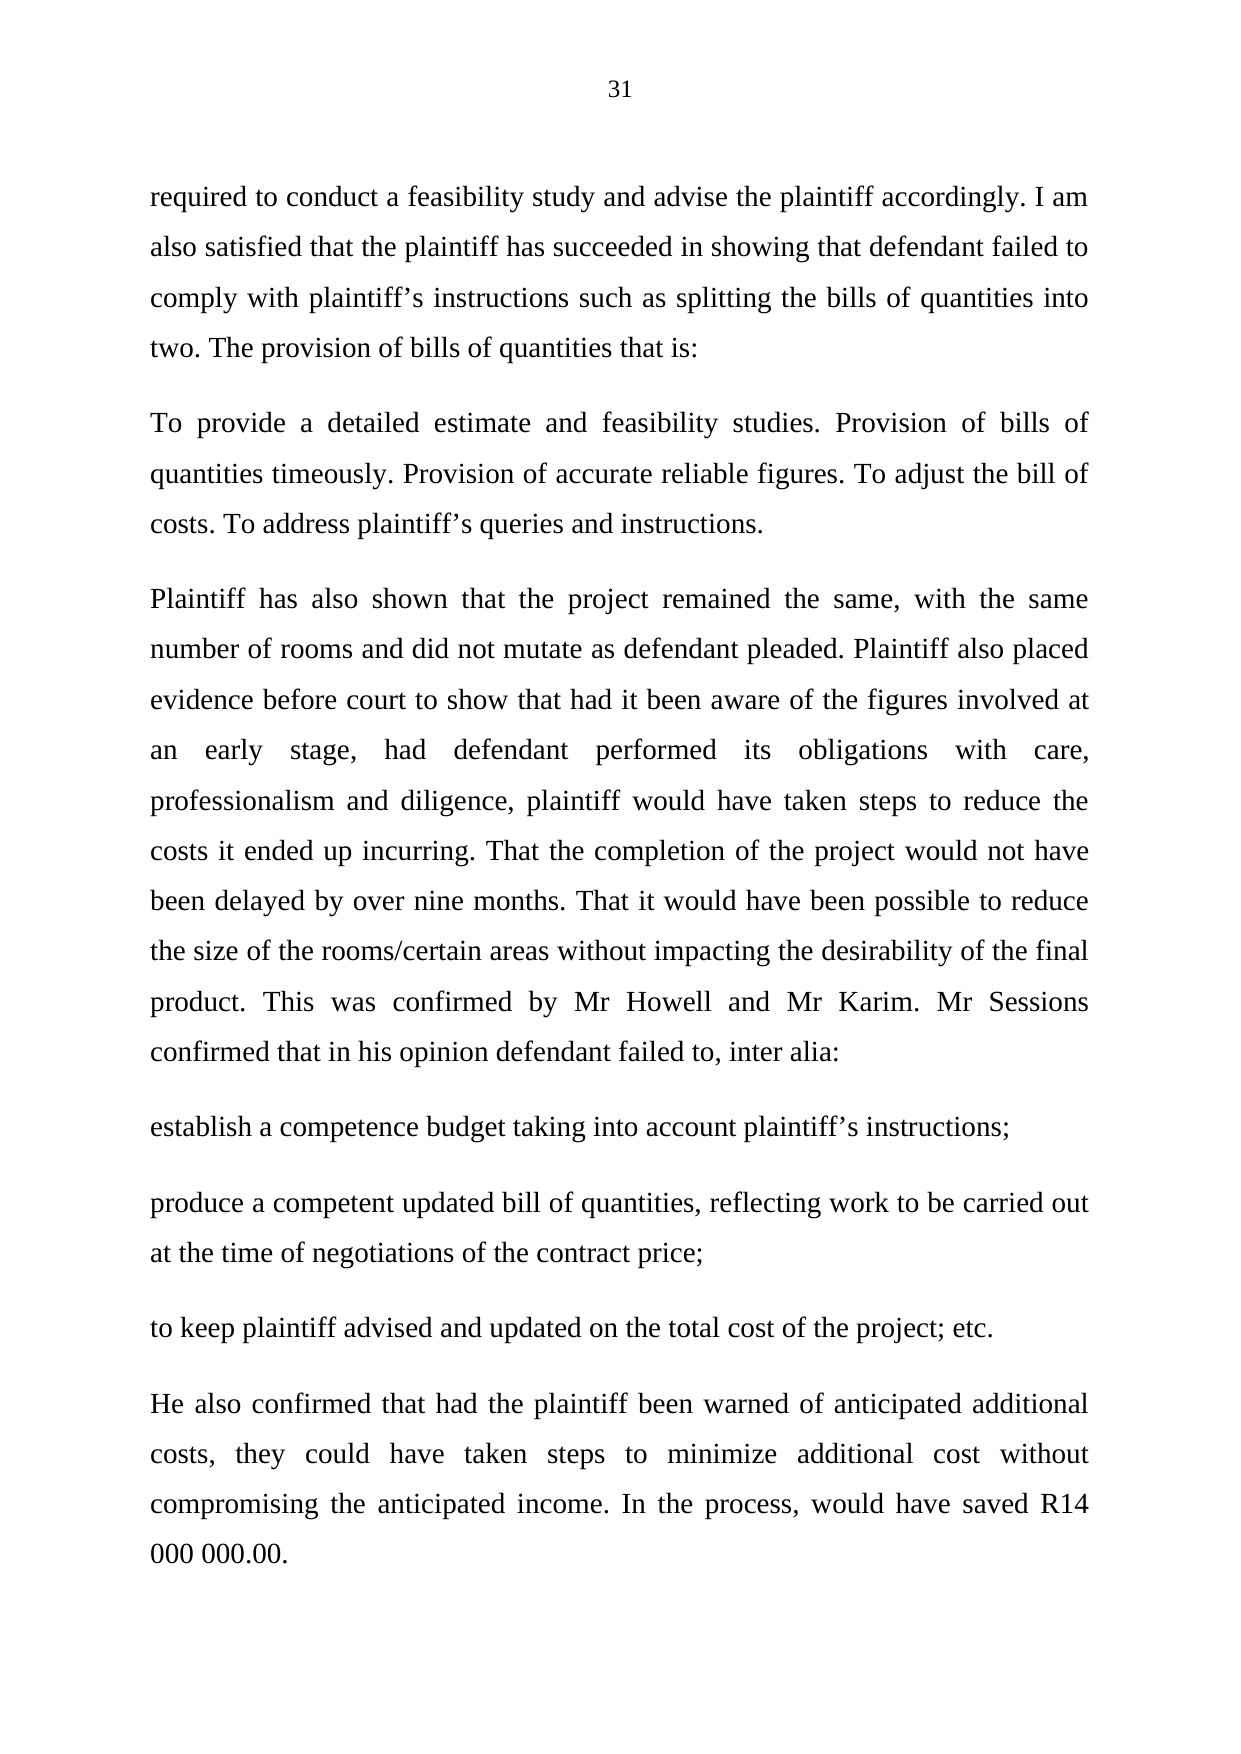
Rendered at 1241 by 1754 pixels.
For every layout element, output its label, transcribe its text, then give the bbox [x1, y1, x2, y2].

text He also confirmed that had the plaintiff been warned of anticipated additional costs, they could have taken steps to minimize additional cost without compromising the anticipated income. In the process, would have saved R14 000 000.00. [150, 1386, 1090, 1570]
text to keep plaintiff advised and updated on the total cost of the project; etc. [150, 1310, 1090, 1344]
text produce a competent updated bill of quantities, reflecting work to be carried out at the time of negotiations of the contract price; [150, 1185, 1090, 1269]
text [150, 179, 1090, 364]
text establish a competence budget taking into account plaintiff’s instructions; [150, 1109, 1090, 1143]
text To provide a detailed estimate and feasibility studies. Provision of bills of quantities timeously. Provision of accurate reliable figures. To adjust the bill of costs. To address plaintiff’s queries and instructions. [150, 405, 1090, 539]
text Plaintiff has also shown that the project remained the same, with the same number of rooms and did not mutate as defendant pleaded. Plaintiff also placed evidence before court to show that had it been aware of the figures involved at an early stage, had defendant performed its obligations with care, professionalism and diligence, plaintiff would have taken steps to reduce the costs it ended up incurring. That the completion of the project would not have been delayed by over nine months. That it would have been possible to reduce the size of the rooms/certain areas without impacting the desirability of the final product. This was confirmed by Mr Howell and Mr Karim. Mr Sessions confirmed that in his opinion defendant failed to, inter alia: [150, 581, 1090, 1068]
